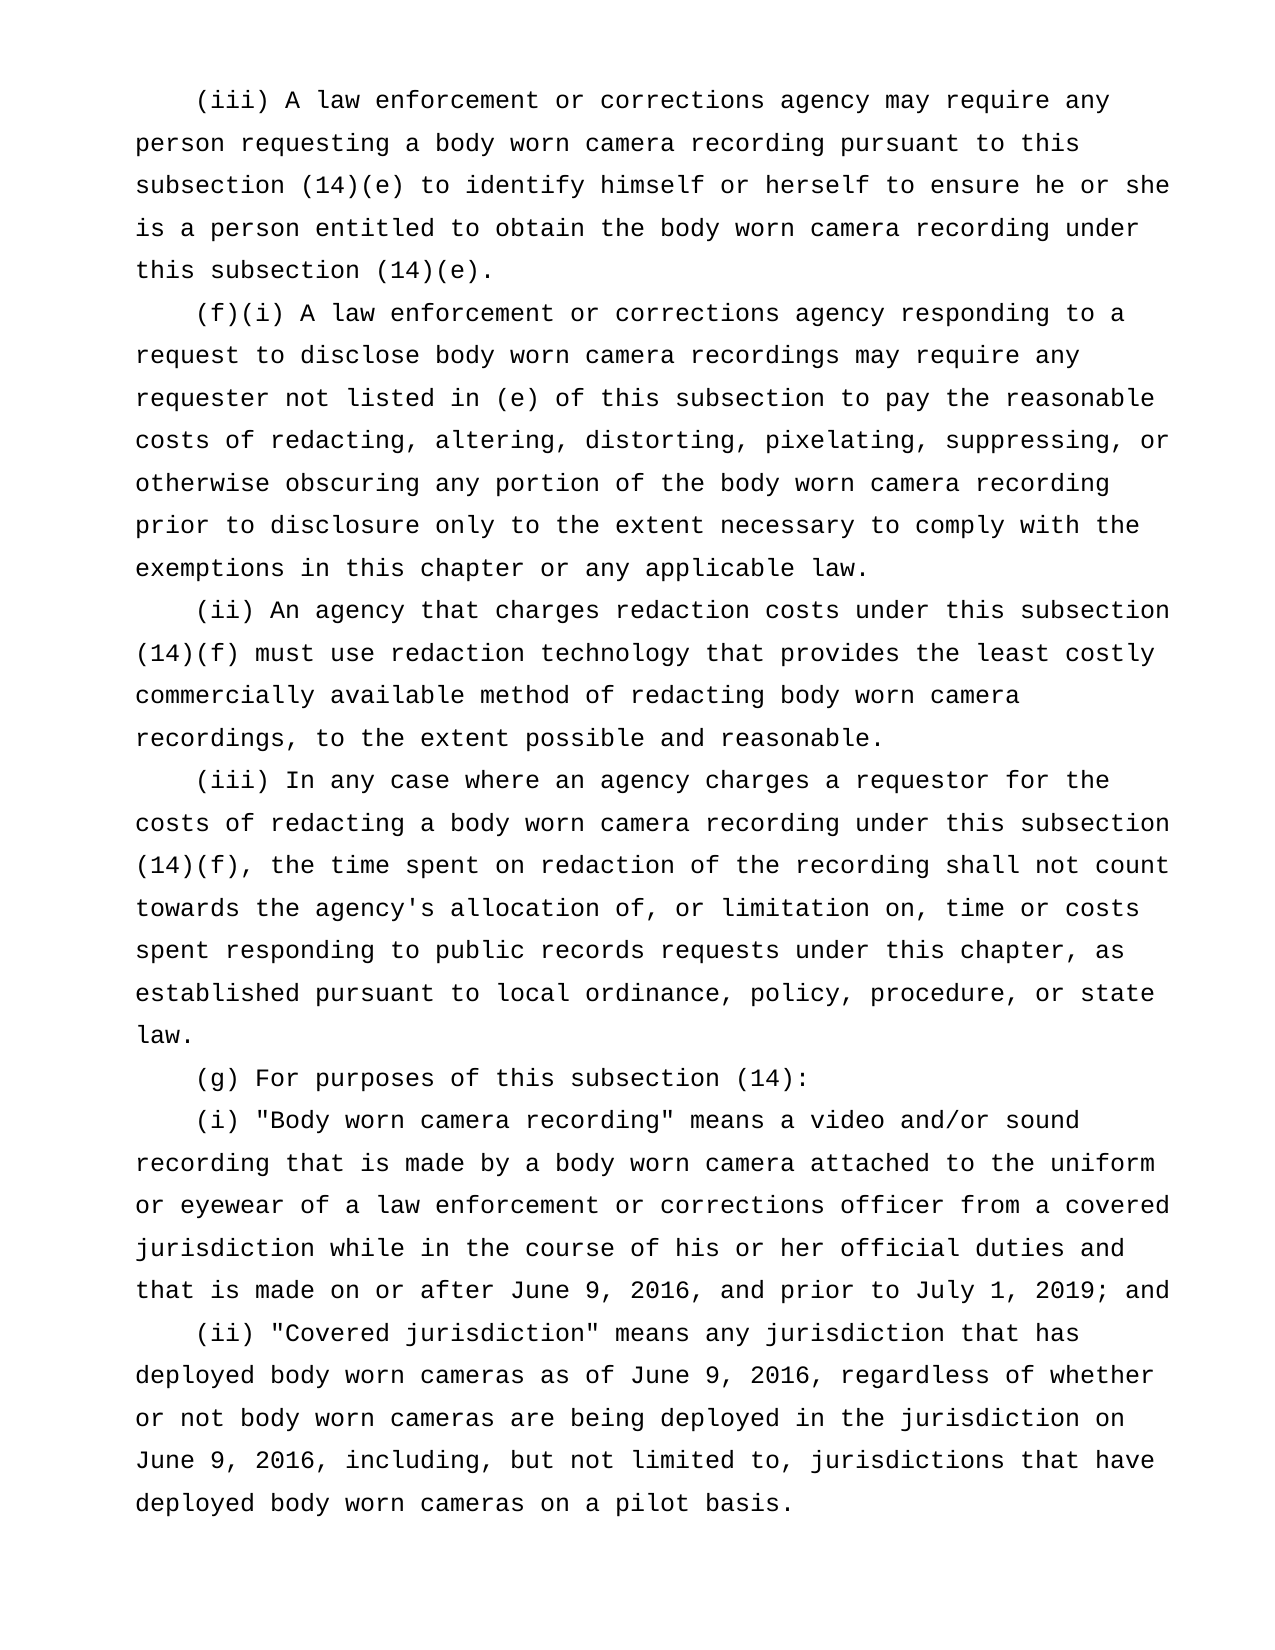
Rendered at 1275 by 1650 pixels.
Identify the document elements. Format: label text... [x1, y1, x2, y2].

text (i) "Body worn camera recording" means a video and/or sound recording that is made by a body worn camera attached to the uniform or eyewear of a law enforcement or corrections officer from a covered jurisdiction while in the course of his or her official duties and that is made on or after June 9, 2016, and prior to July 1, 2019; and [135, 1095, 1170, 1307]
text (iii) A law enforcement or corrections agency may require any person requesting a body worn camera recording pursuant to this subsection (14)(e) to identify himself or herself to ensure he or she is a person entitled to obtain the body worn camera recording under this subsection (14)(e). [135, 75, 1170, 287]
text (f)(i) A law enforcement or corrections agency responding to a request to disclose body worn camera recordings may require any requester not listed in (e) of this subsection to pay the reasonable costs of redacting, altering, distorting, pixelating, suppressing, or otherwise obscuring any portion of the body worn camera recording prior to disclosure only to the extent necessary to comply with the exemptions in this chapter or any applicable law. [135, 287, 1170, 585]
text (g) For purposes of this subsection (14): [135, 1052, 1170, 1095]
text (iii) In any case where an agency charges a requestor for the costs of redacting a body worn camera recording under this subsection (14)(f), the time spent on redaction of the recording shall not count towards the agency's allocation of, or limitation on, time or costs spent responding to public records requests under this chapter, as established pursuant to local ordinance, policy, procedure, or state law. [135, 755, 1170, 1052]
text (ii) "Covered jurisdiction" means any jurisdiction that has deployed body worn cameras as of June 9, 2016, regardless of whether or not body worn cameras are being deployed in the jurisdiction on June 9, 2016, including, but not limited to, jurisdictions that have deployed body worn cameras on a pilot basis. [135, 1307, 1170, 1520]
text (ii) An agency that charges redaction costs under this subsection (14)(f) must use redaction technology that provides the least costly commercially available method of redacting body worn camera recordings, to the extent possible and reasonable. [135, 585, 1170, 755]
